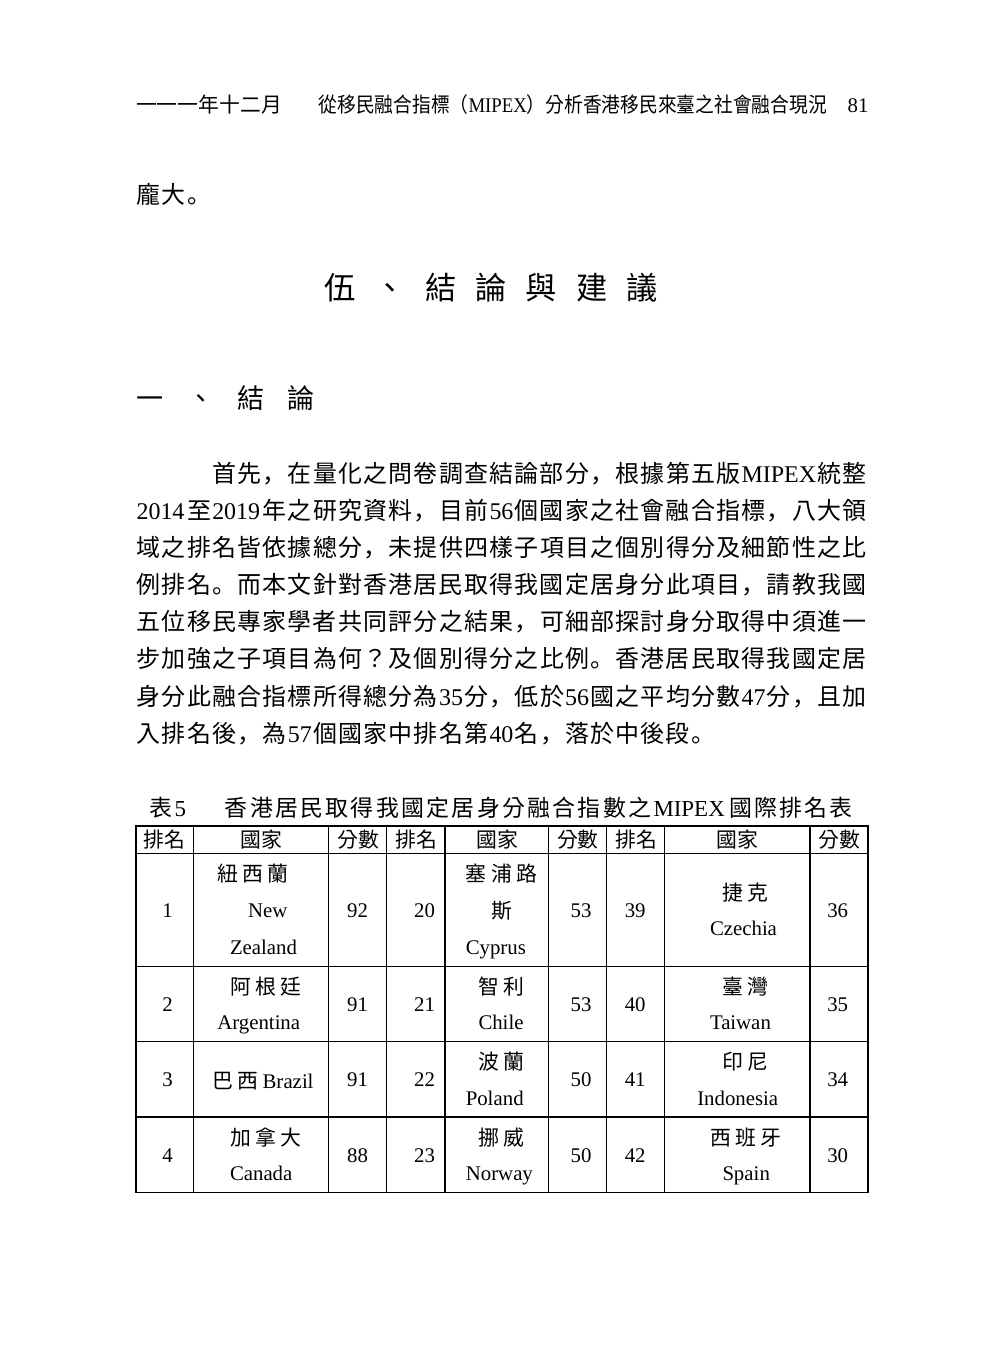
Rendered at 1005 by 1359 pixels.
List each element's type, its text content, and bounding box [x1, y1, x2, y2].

table_cell 3 [137, 1042, 193, 1116]
table_cell 塞浦路斯Cyprus [446, 854, 548, 966]
table_cell 50 [549, 1118, 606, 1192]
table_cell 22 [387, 1042, 444, 1116]
table_cell 加拿大Canada [194, 1118, 328, 1192]
table_header 排名 [607, 827, 664, 853]
table_cell 20 [387, 854, 444, 966]
table_header 排名 [137, 827, 193, 853]
table_cell 印尼Indonesia [665, 1042, 809, 1116]
text 伍、結論與建議 [136, 248, 867, 323]
table_cell 捷克Czechia [665, 854, 809, 966]
table_cell 50 [549, 1042, 606, 1116]
table_cell 41 [607, 1042, 664, 1116]
table_cell 30 [811, 1118, 867, 1192]
table_cell 34 [811, 1042, 867, 1116]
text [136, 174, 867, 211]
table_header 分數 [549, 827, 606, 853]
table_cell 1 [137, 854, 193, 966]
text 首先，在量化之問卷調查結論部分，根據第五版MIPEX統整2014至2019年之研究資料，目前56個國家之社會融合指標，八大領域之排名皆依據總分，未提供四樣子項目之個別得分及細節性之比例排名。而本文針對香港居民取得我國定居身分此項目，請教我國五位移民專家學者共同評分之結果，可細部探討身分取得中須進一步加強之子項目為何？及個別得分之比例。香港居民取得我國定居身分此融合指標所得總分為35分，低於56國之平均分數47分，且加入排名後，為57個國家中排名第40名，落於中後段。 [136, 453, 867, 750]
table_header 國家 [194, 827, 328, 853]
table_cell 巴西Brazil [194, 1042, 328, 1116]
table_header 排名 [387, 827, 444, 853]
table_cell 91 [329, 1042, 386, 1116]
table_cell 35 [811, 967, 867, 1041]
table_cell 23 [387, 1118, 444, 1192]
table_header 分數 [811, 827, 867, 853]
table_cell 36 [811, 854, 867, 966]
table_cell 挪威Norway [446, 1118, 548, 1192]
table_cell 臺灣 Taiwan [665, 967, 809, 1041]
table_cell 21 [387, 967, 444, 1041]
table_header 國家 [665, 827, 809, 853]
table_cell 53 [549, 967, 606, 1041]
table_cell 2 [137, 967, 193, 1041]
table_cell 40 [607, 967, 664, 1041]
table_cell 88 [329, 1118, 386, 1192]
table_cell 39 [607, 854, 664, 966]
table_cell 波蘭Poland [446, 1042, 548, 1116]
table_cell 42 [607, 1118, 664, 1192]
table_cell 阿根廷Argentina [194, 967, 328, 1041]
table_header 分數 [329, 827, 386, 853]
table_cell 智利Chile [446, 967, 548, 1041]
text 一、結論 [136, 360, 867, 434]
table_cell 4 [137, 1118, 193, 1192]
table_cell 紐西蘭 New Zealand [194, 854, 328, 966]
table_header 國家 [446, 827, 548, 853]
table_cell 91 [329, 967, 386, 1041]
table_cell 53 [549, 854, 606, 966]
table_cell 92 [329, 854, 386, 966]
text 表5 香港居民取得我國定居身分融合指數之MIPEX國際排名表 [136, 788, 867, 825]
table_cell 西班牙Spain [665, 1118, 809, 1192]
